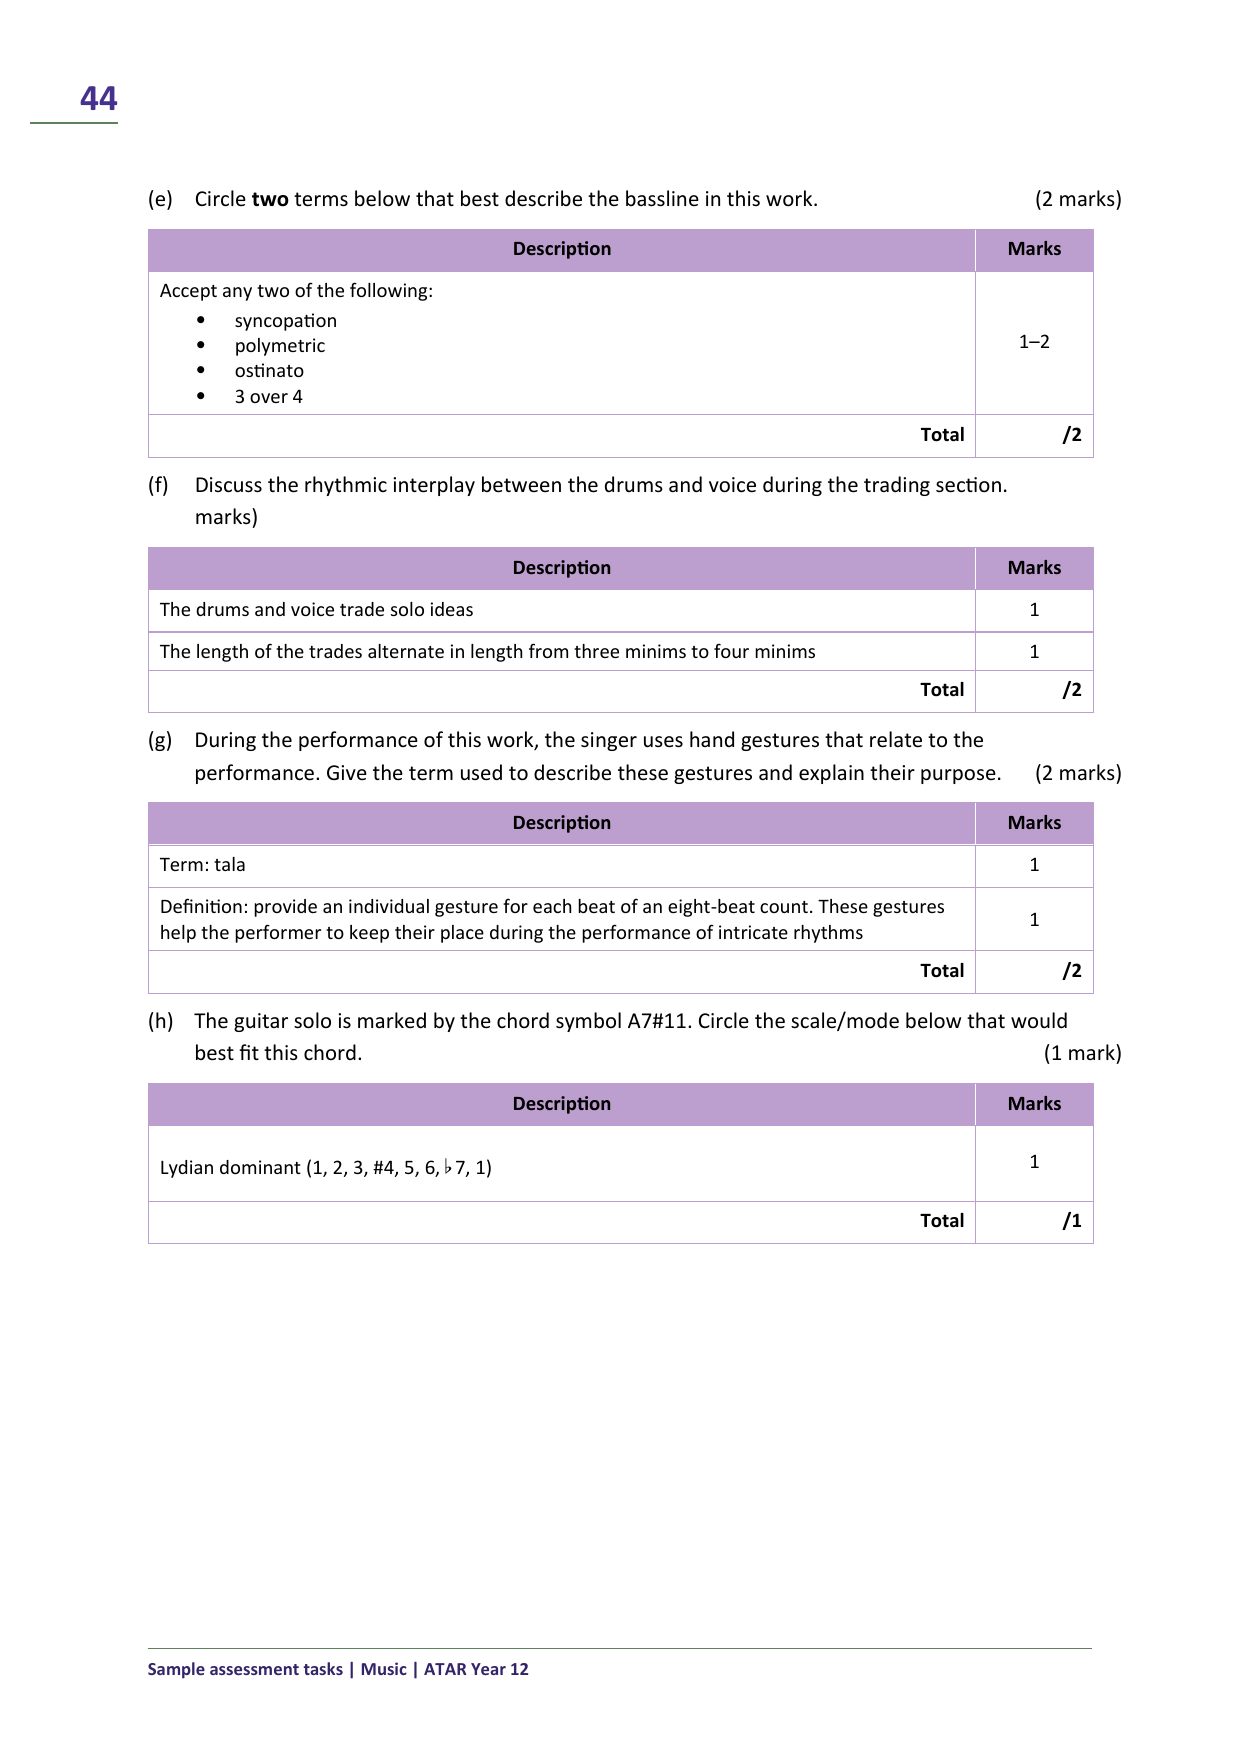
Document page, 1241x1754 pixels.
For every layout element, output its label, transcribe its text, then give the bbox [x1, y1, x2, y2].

table_cell 1 [976, 633, 1093, 670]
table_cell /1 [976, 1202, 1093, 1243]
table_cell The length of the trades alternate in length from three minims to four minims [149, 633, 975, 670]
table_cell /2 [976, 951, 1093, 993]
table_header Marks [976, 548, 1093, 589]
table_header Marks [976, 230, 1093, 271]
table_cell 1–2 [976, 272, 1093, 414]
table_cell Total [149, 951, 975, 993]
list Discuss the rhythmic interplay between the drums and voice during the trading section. (2 marks) [148, 470, 1092, 530]
list During the performance of this work, the singer uses hand gestures that relate to the performance. Give the term used to describe these gestures and explain their purpose. (2 marks) [148, 725, 1092, 786]
table_cell Total [149, 415, 975, 457]
table_cell Accept any two of the following: syncopation polymetric ostinato 3 over 4 [149, 272, 975, 414]
list Circle two terms below that best describe the bassline in this work. (2 marks) [148, 184, 1092, 212]
table_cell 1 [976, 846, 1093, 887]
table_header Description [149, 230, 975, 271]
table_header Description [149, 1084, 975, 1125]
table_cell Term: tala [149, 846, 975, 887]
table_cell /2 [976, 671, 1093, 712]
table_cell 1 [976, 888, 1093, 950]
table_cell /2 [976, 415, 1093, 457]
list The guitar solo is marked by the chord symbol A7#11. Circle the scale/mode below that would best fit this chord. (1 mark) [148, 1006, 1092, 1066]
table_header Marks [976, 803, 1093, 844]
table_header Description [149, 803, 975, 844]
table_cell 1 [976, 590, 1093, 631]
table_cell Definition: provide an individual gesture for each beat of an eight-beat count. These gestures help the performer to keep their place during the performance of intricate rhythms [149, 888, 975, 950]
table_cell Lydian dominant (1, 2, 3, #4, 5, 6, b7, 1) [149, 1126, 975, 1201]
table_cell Total [149, 671, 975, 712]
table_header Description [149, 548, 975, 589]
table_header Marks [976, 1084, 1093, 1125]
table_cell The drums and voice trade solo ideas [149, 590, 975, 631]
table_cell Total [149, 1202, 975, 1243]
table_cell 1 [976, 1126, 1093, 1201]
